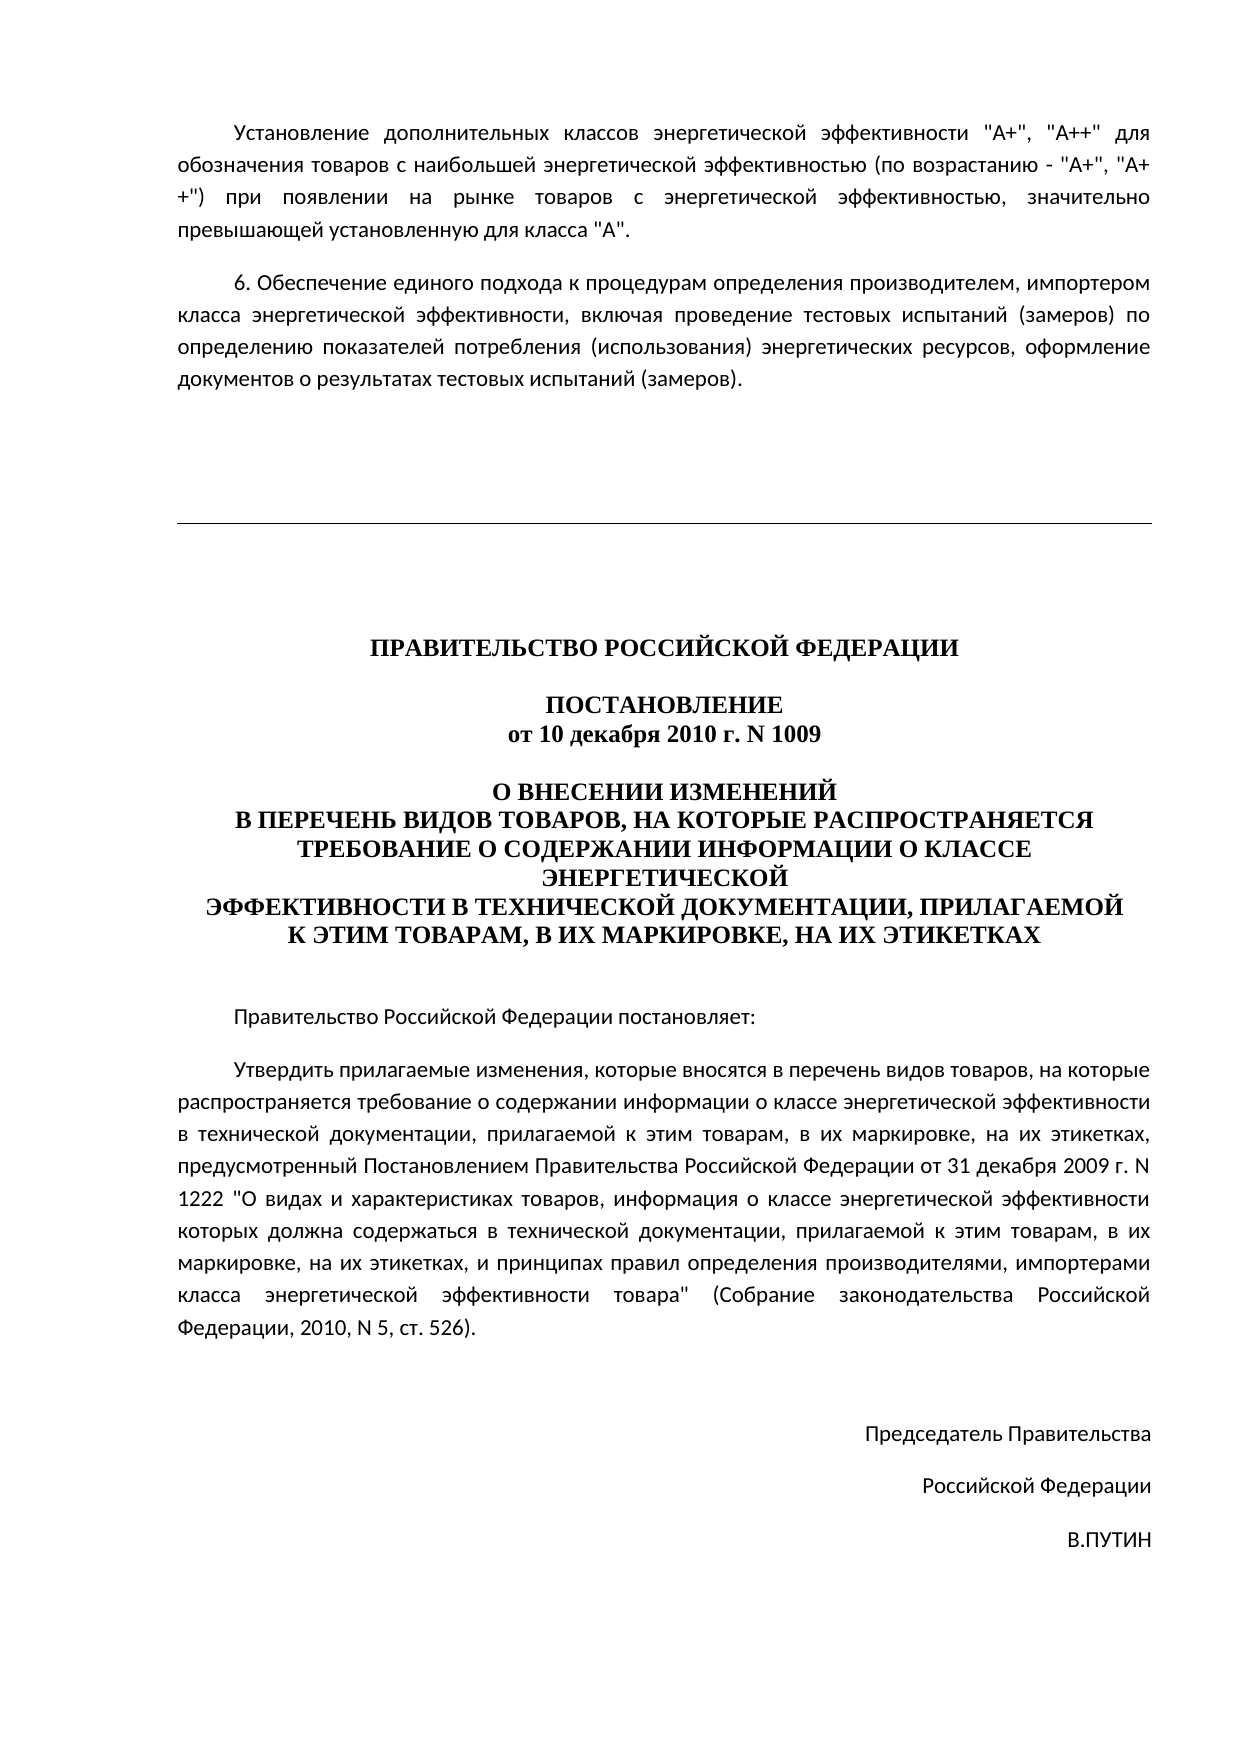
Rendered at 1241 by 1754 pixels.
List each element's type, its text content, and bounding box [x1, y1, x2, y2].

title ЭФФЕКТИВНОСТИ В ТЕХНИЧЕСКОЙ ДОКУМЕНТАЦИИ, ПРИЛАГАЕМОЙ [177, 892, 1152, 920]
title ПРАВИТЕЛЬСТВО РОССИЙСКОЙ ФЕДЕРАЦИИ [177, 633, 1152, 662]
text Председатель Правительства [177, 1419, 1152, 1447]
title О ВНЕСЕНИИ ИЗМЕНЕНИЙ [177, 777, 1152, 805]
title ПОСТАНОВЛЕНИЕ [177, 690, 1152, 719]
text Утвердить прилагаемые изменения, которые вносятся в перечень видов товаров, на которые распространяется требование о содержании информации о классе энергетической эффективности в технической документации, прилагаемой к этим товарам, в их маркировке, на их этикетках, предусмотренный Постановлением Правительства Российской Федерации от 31 декабря 2009 г. N 1222 "О видах и характеристиках товаров, информация о классе энергетической эффективности которых должна содержаться в технической документации, прилагаемой к этим товарам, в их маркировке, на их этикетках, и принципах правил определения производителями, импортерами класса энергетической эффективности товара" (Собрание законодательства Российской Федерации, 2010, N 5, ст. 526). [177, 1055, 1152, 1341]
text Правительство Российской Федерации постановляет: [177, 1002, 1152, 1030]
title В ПЕРЕЧЕНЬ ВИДОВ ТОВАРОВ, НА КОТОРЫЕ РАСПРОСТРАНЯЕТСЯ [177, 805, 1152, 834]
title ТРЕБОВАНИЕ О СОДЕРЖАНИИ ИНФОРМАЦИИ О КЛАССЕ ЭНЕРГЕТИЧЕСКОЙ [177, 834, 1152, 892]
text В.ПУТИН [177, 1525, 1152, 1553]
title от 10 декабря 2010 г. N 1009 [177, 719, 1152, 748]
text Российской Федерации [177, 1472, 1152, 1500]
title К ЭТИМ ТОВАРАМ, В ИХ МАРКИРОВКЕ, НА ИХ ЭТИКЕТКАХ [177, 920, 1152, 949]
text Установление дополнительных классов энергетической эффективности "A+", "A++" для обозначения товаров с наибольшей энергетической эффективностью (по возрастанию - "A+", "A++") при появлении на рынке товаров с энергетической эффективностью, значительно превышающей установленную для класса "A". [177, 118, 1152, 243]
text 6. Обеспечение единого подхода к процедурам определения производителем, импортером класса энергетической эффективности, включая проведение тестовых испытаний (замеров) по определению показателей потребления (использования) энергетических ресурсов, оформление документов о результатах тестовых испытаний (замеров). [177, 268, 1152, 392]
